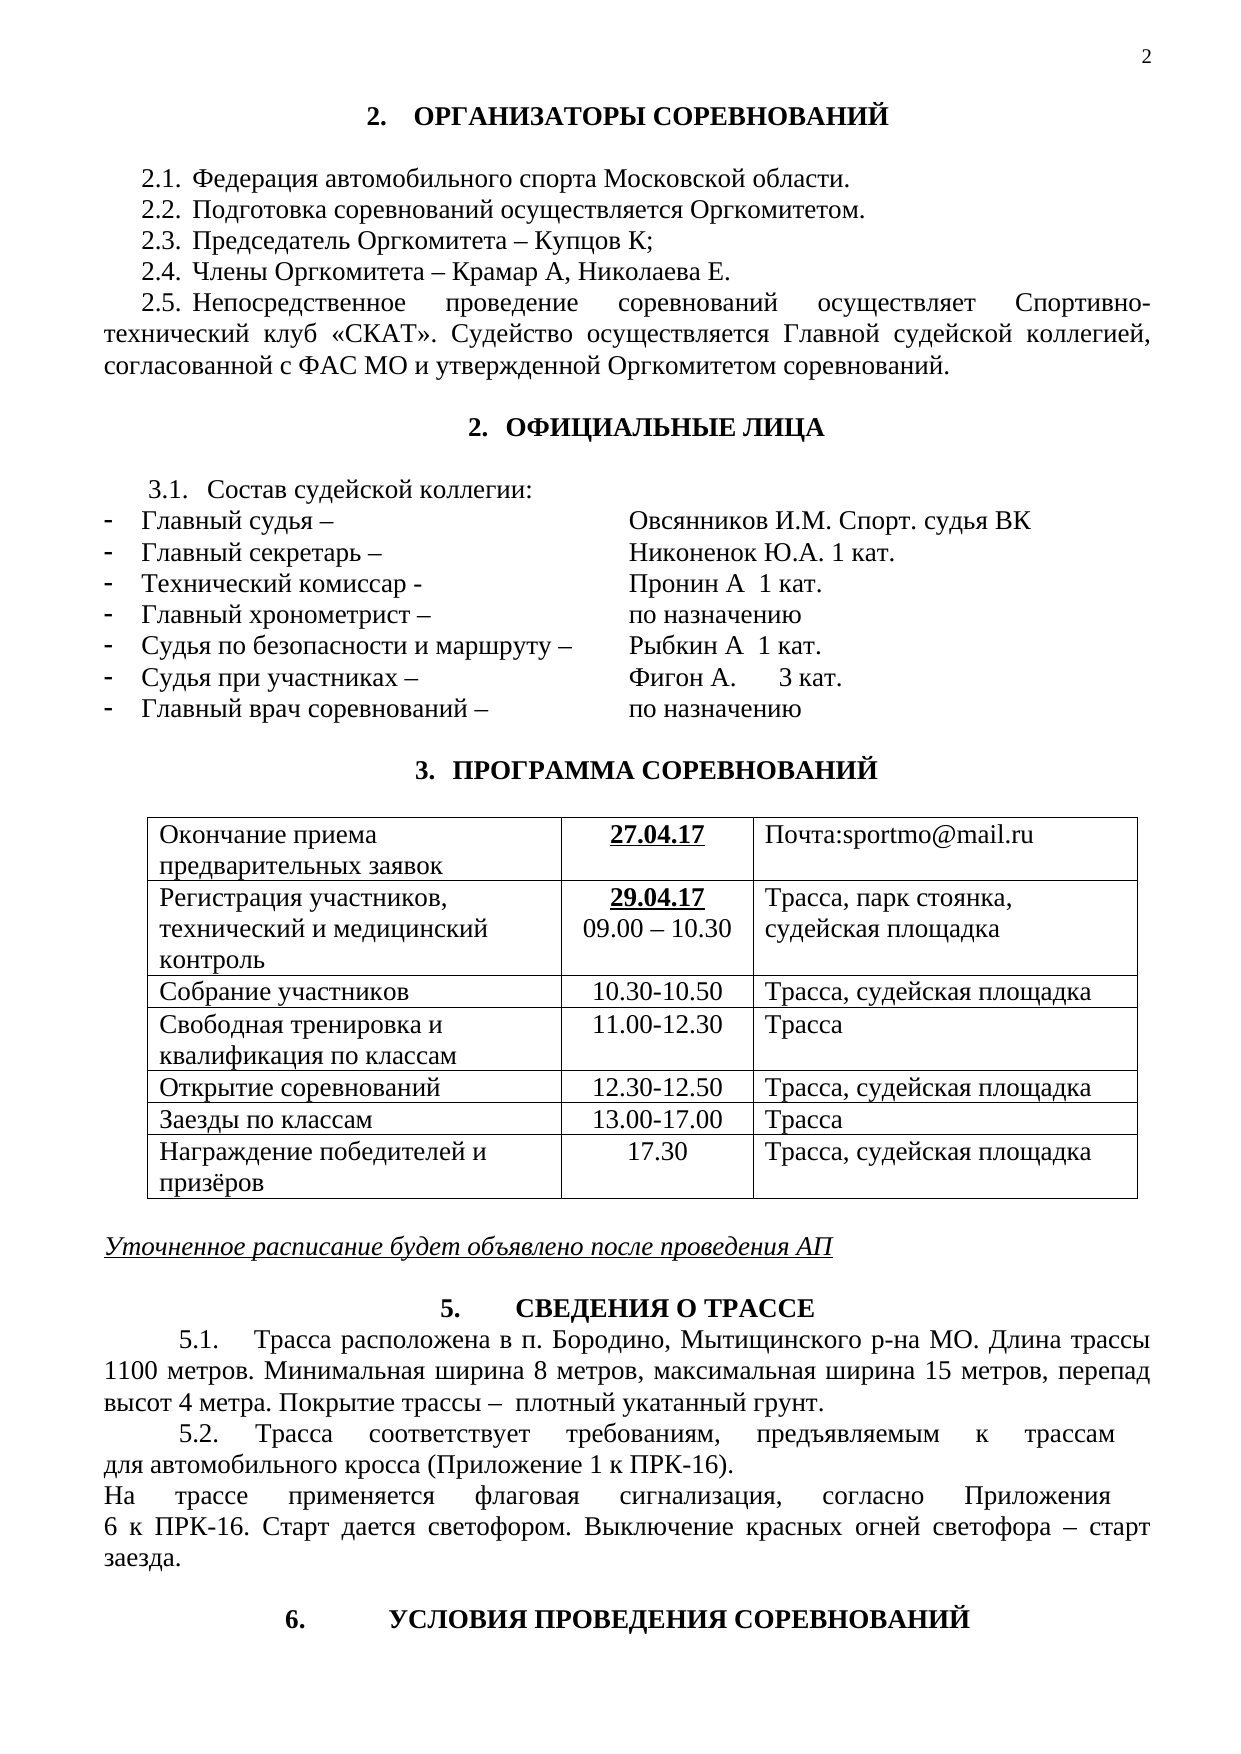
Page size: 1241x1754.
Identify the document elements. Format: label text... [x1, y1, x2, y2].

list Подготовка соревнований осуществляется Оргкомитетом. [103, 193, 1152, 224]
list Судья по безопасности и маршруту – Рыбкин А 1 кат. [103, 629, 1152, 661]
list ОРГАНИЗАТОРЫ СОРЕВНОВАНИЙ [103, 99, 1152, 131]
list Главный судья – Овсянников И.М. Спорт. судья ВК [103, 504, 1152, 536]
table_cell Награждение победителей и призёров [148, 1135, 561, 1198]
table_cell Трасса, судейская площадка [754, 1135, 1137, 1198]
table_cell Собрание участников [148, 976, 561, 1007]
table_cell Трасса, судейская площадка [754, 976, 1137, 1007]
table_cell 29.04.17 09.00 – 10.30 [562, 881, 753, 974]
list Федерация автомобильного спорта Московской области. [103, 162, 1152, 193]
list Непосредственное проведение соревнований осуществляет Спортивно-технический клуб «СКАТ». Судейство осуществляется Главной судейской коллегией, согласованной с ФАС МО и утвержденной Оргкомитетом соревнований. [103, 286, 1152, 380]
list Технический комиссар - Пронин А 1 кат. [103, 567, 1152, 598]
table_cell Заезды по классам [148, 1103, 561, 1134]
table_header 27.04.17 [562, 818, 753, 880]
table_cell Трасса [754, 1008, 1137, 1070]
table_cell 13.00-17.00 [562, 1103, 753, 1134]
text Уточненное расписание будет объявлено после проведения АП [103, 1230, 1152, 1261]
list Состав судейской коллегии: [103, 473, 1152, 504]
list Официальные лица [141, 411, 1152, 442]
table_cell Открытие соревнований [148, 1071, 561, 1102]
list УСЛОВИЯ ПРОВЕДЕНИЯ СОРЕВНОВАНИЙ [103, 1604, 1152, 1635]
table_header Почта:sportmo@mail.ru [754, 818, 1137, 880]
table_cell 10.30-10.50 [562, 976, 753, 1007]
list Главный секретарь – Никоненок Ю.А. 1 кат. [103, 536, 1152, 567]
list Главный врач соревнований – по назначению [103, 692, 1152, 723]
table_cell 11.00-12.30 [562, 1008, 753, 1070]
table_header Окончание приема предварительных заявок [148, 818, 561, 880]
text 5. СВЕДЕНИЯ О ТРАССЕ [103, 1292, 1152, 1323]
list Члены Оргкомитета – Крамар А, Николаева Е. [103, 255, 1152, 286]
table_cell Регистрация участников, технический и медицинский контроль [148, 881, 561, 974]
table_cell 12.30-12.50 [562, 1071, 753, 1102]
table_cell Трасса [754, 1103, 1137, 1134]
list На трассе применяется флаговая сигнализация, согласно Приложения 6 к ПРК-16. Старт дается светофором. Выключение красных огней светофора – старт заезда. [103, 1479, 1152, 1572]
list 5.1. Трасса расположена в п. Бородино, Мытищинского р-на МО. Длина трассы 1100 метров. Минимальная ширина 8 метров, максимальная ширина 15 метров, перепад высот 4 метра. Покрытие трассы – плотный укатанный грунт. [103, 1323, 1152, 1417]
list Председатель Оргкомитета – Купцов К; [103, 224, 1152, 255]
list Программа соревнований [141, 754, 1152, 786]
table_cell Свободная тренировка и квалификация по классам [148, 1008, 561, 1070]
list 5.2. Трасса соответствует требованиям, предъявляемым к трассам для автомобильного кросса (Приложение 1 к ПРК-16). [103, 1417, 1152, 1479]
list Судья при участниках – Фигон А. 3 кат. [103, 661, 1152, 692]
table_cell 17.30 [562, 1135, 753, 1198]
table_cell Трасса, парк стоянка, судейская площадка [754, 881, 1137, 974]
list Главный хронометрист – по назначению [103, 598, 1152, 629]
table_cell Трасса, судейская площадка [754, 1071, 1137, 1102]
